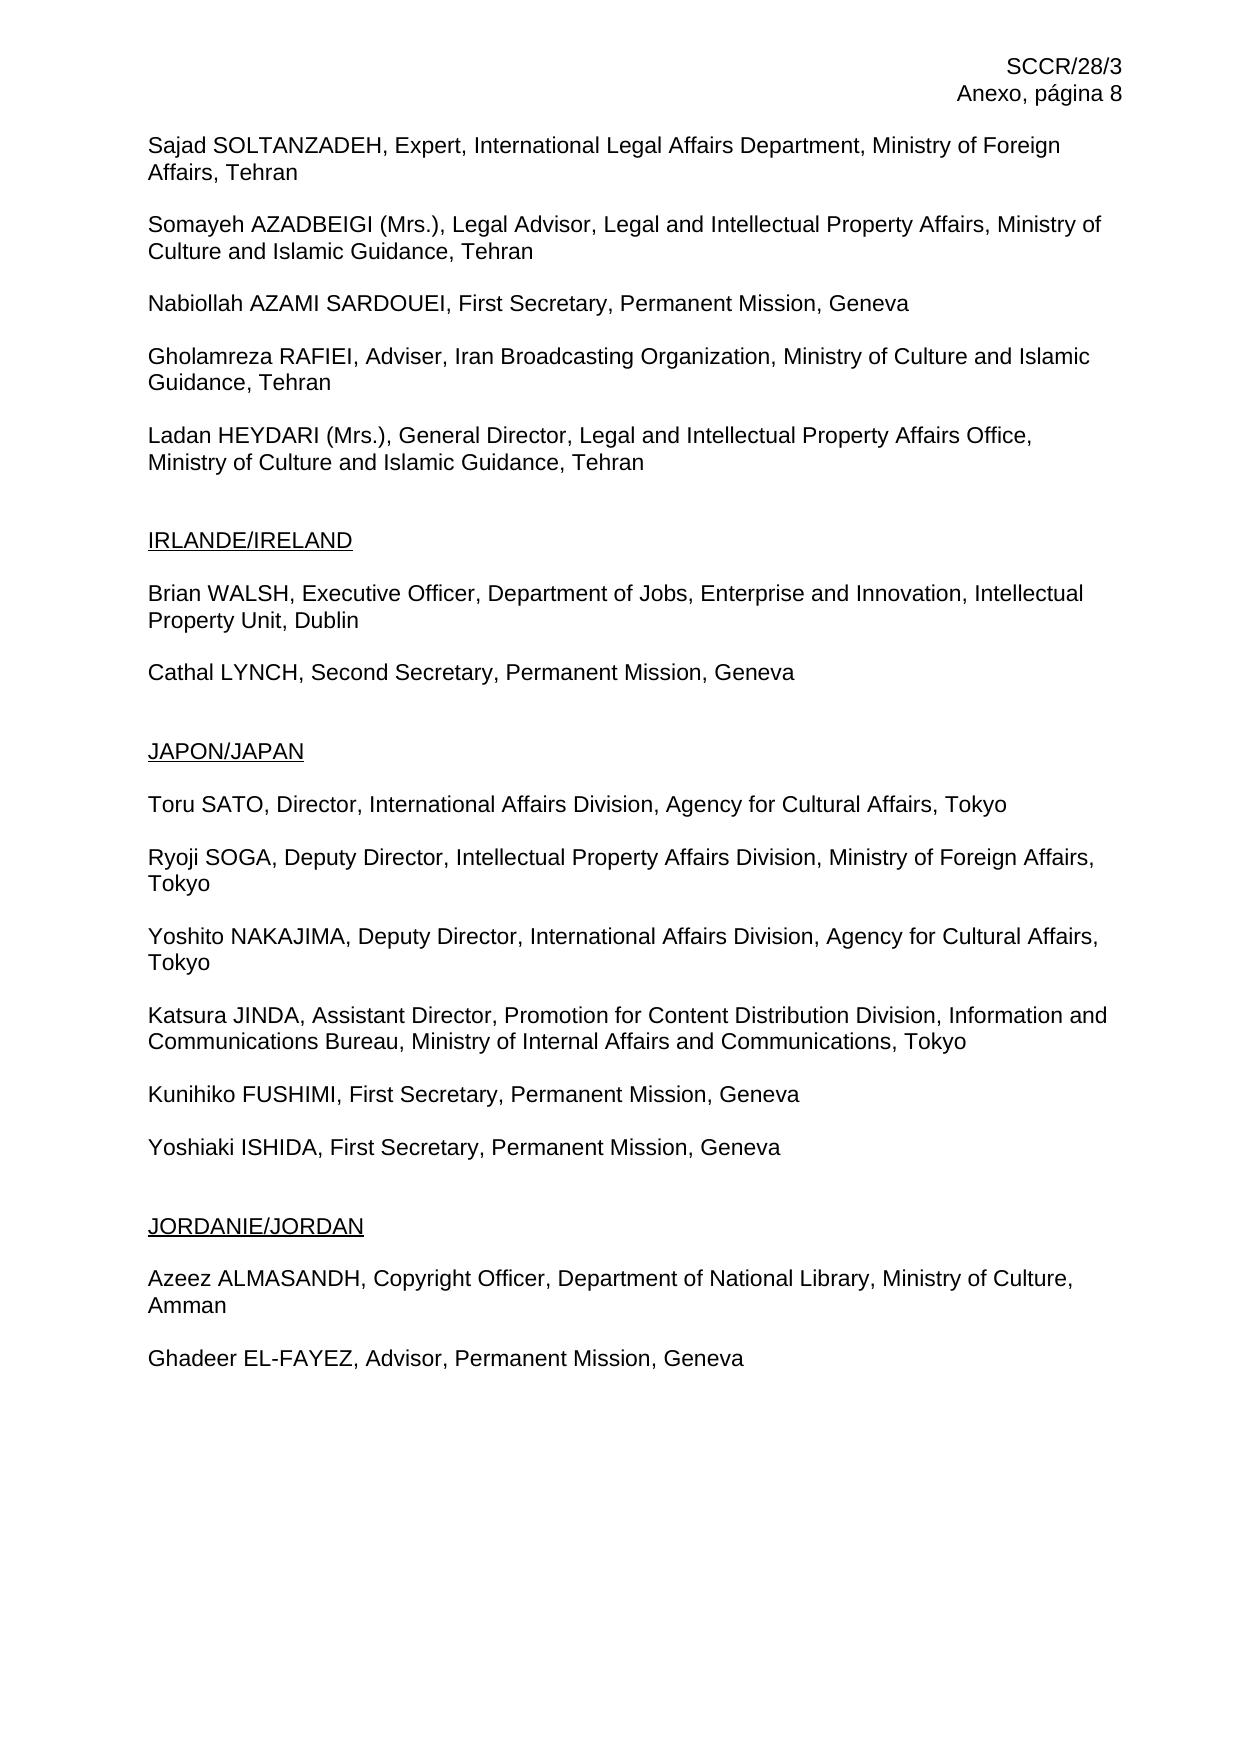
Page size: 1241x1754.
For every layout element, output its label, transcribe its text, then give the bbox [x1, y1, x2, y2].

text Nabiollah AZAMI SARDOUEI, First Secretary, Permanent Mission, Geneva [148, 290, 1122, 317]
text Azeez ALMASANDH, Copyright Officer, Department of National Library, Ministry of Culture, Amman [148, 1265, 1122, 1318]
text Kunihiko FUSHIMI, First Secretary, Permanent Mission, Geneva [148, 1081, 1122, 1107]
text Gholamreza RAFIEI, Adviser, Iran Broadcasting Organization, Ministry of Culture and Islamic Guidance, Tehran [148, 343, 1122, 396]
text Sajad SOLTANZADEH, Expert, International Legal Affairs Department, Ministry of Foreign Affairs, Tehran [148, 132, 1122, 185]
text IRLANDE/IRELAND [148, 527, 1122, 554]
text JAPON/JAPAN [148, 738, 1122, 765]
text Toru SATO, Director, International Affairs Division, Agency for Cultural Affairs, Tokyo [148, 791, 1122, 817]
text Ghadeer EL-FAYEZ, Advisor, Permanent Mission, Geneva [148, 1344, 1122, 1371]
text JORDANIE/JORDAN [148, 1213, 1122, 1239]
text Brian WALSH, Executive Officer, Department of Jobs, Enterprise and Innovation, Intellectual Property Unit, Dublin [148, 580, 1122, 633]
text Ryoji SOGA, Deputy Director, Intellectual Property Affairs Division, Ministry of Foreign Affairs, Tokyo [148, 844, 1122, 896]
text Katsura JINDA, Assistant Director, Promotion for Content Distribution Division, Information and Communications Bureau, Ministry of Internal Affairs and Communications, Tokyo [148, 1002, 1122, 1054]
text Yoshito NAKAJIMA, Deputy Director, International Affairs Division, Agency for Cultural Affairs, Tokyo [148, 923, 1122, 976]
text Ladan HEYDARI (Mrs.), General Director, Legal and Intellectual Property Affairs Office, [148, 422, 1122, 448]
text Somayeh AZADBEIGI (Mrs.), Legal Advisor, Legal and Intellectual Property Affairs, Ministry of Culture and Islamic Guidance, Tehran [148, 211, 1122, 264]
text Cathal LYNCH, Second Secretary, Permanent Mission, Geneva [148, 659, 1122, 686]
text Yoshiaki ISHIDA, First Secretary, Permanent Mission, Geneva [148, 1134, 1122, 1160]
text Ministry of Culture and Islamic Guidance, Tehran [148, 448, 1122, 475]
